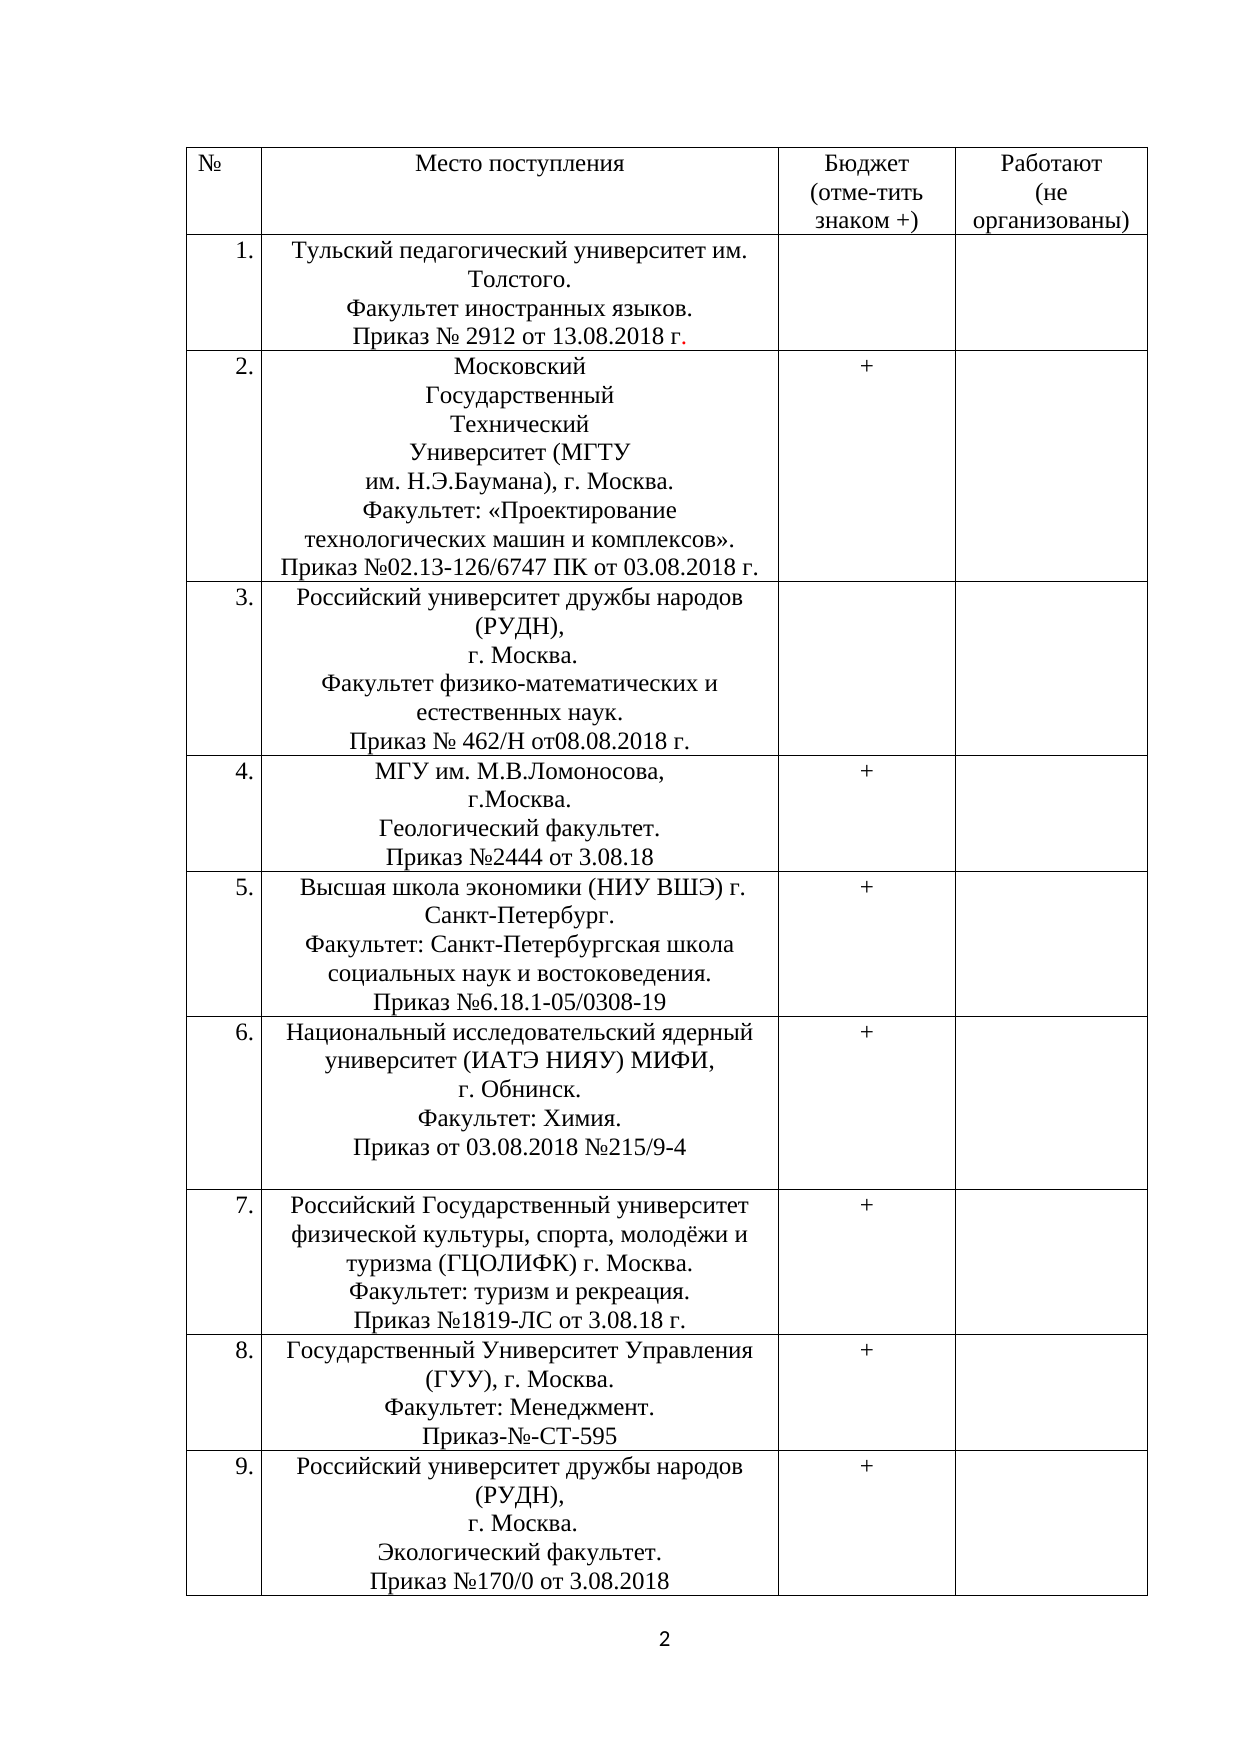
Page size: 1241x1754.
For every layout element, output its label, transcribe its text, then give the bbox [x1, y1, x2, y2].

table_cell [956, 1335, 1147, 1450]
table_header № [187, 148, 261, 234]
table_cell Московский Государственный Технический Университет (МГТУ им. Н.Э.Баумана), г. Москва. Факультет: «Проектирование технологических машин и комплексов». Приказ №02.13-126/6747 ПК от 03.08.2018 г. [262, 351, 778, 581]
table_cell [187, 756, 261, 871]
table_cell + [779, 1335, 955, 1450]
table_header Бюджет (отме-тить знаком +) [779, 148, 955, 234]
table_cell [956, 1451, 1147, 1595]
table_cell Российский университет дружбы народов (РУДН), г. Москва. Факультет физико-математических и естественных наук. Приказ № 462/Н от08.08.2018 г. [262, 582, 778, 755]
table_cell Тульский педагогический университет им. Толстого. Факультет иностранных языков. Приказ № 2912 от 13.08.2018 г. [262, 235, 778, 350]
table_cell + [779, 1451, 955, 1595]
table_cell [187, 1335, 261, 1450]
table_cell [779, 235, 955, 350]
table_cell [187, 235, 261, 350]
table_cell МГУ им. М.В.Ломоносова, г.Москва. Геологический факультет. Приказ №2444 от 3.08.18 [262, 756, 778, 871]
table_cell [956, 1190, 1147, 1334]
table_cell [956, 872, 1147, 1016]
table_cell [187, 582, 261, 755]
table_cell Государственный Университет Управления (ГУУ), г. Москва. Факультет: Менеджмент. Приказ-№-СТ-595 [262, 1335, 778, 1450]
table_header Работают (не организованы) [956, 148, 1147, 234]
table_cell Национальный исследовательский ядерный университет (ИАТЭ НИЯУ) МИФИ, г. Обнинск. Факультет: Химия. Приказ от 03.08.2018 №215/9-4 [262, 1017, 778, 1189]
table_cell [956, 1017, 1147, 1189]
table_cell + [779, 756, 955, 871]
table_cell [187, 872, 261, 1016]
table_cell [779, 582, 955, 755]
table_cell + [779, 1017, 955, 1189]
table_cell Российский университет дружбы народов (РУДН), г. Москва. Экологический факультет. Приказ №170/0 от 3.08.2018 [262, 1451, 778, 1595]
table_cell + [779, 351, 955, 581]
table_cell Российский Государственный университет физической культуры, спорта, молодёжи и туризма (ГЦОЛИФК) г. Москва. Факультет: туризм и рекреация. Приказ №1819-ЛС от 3.08.18 г. [262, 1190, 778, 1334]
table_cell + [779, 872, 955, 1016]
table_cell [187, 1017, 261, 1189]
table_cell [187, 1190, 261, 1334]
table_cell [956, 235, 1147, 350]
table_cell Высшая школа экономики (НИУ ВШЭ) г. Санкт-Петербург. Факультет: Санкт-Петербургская школа социальных наук и востоковедения. Приказ №6.18.1-05/0308-19 [262, 872, 778, 1016]
table_cell [956, 351, 1147, 581]
table_cell [956, 582, 1147, 755]
table_cell + [779, 1190, 955, 1334]
table_cell [187, 351, 261, 581]
table_header Место поступления [262, 148, 778, 234]
table_cell [956, 756, 1147, 871]
table_cell [187, 1451, 261, 1595]
